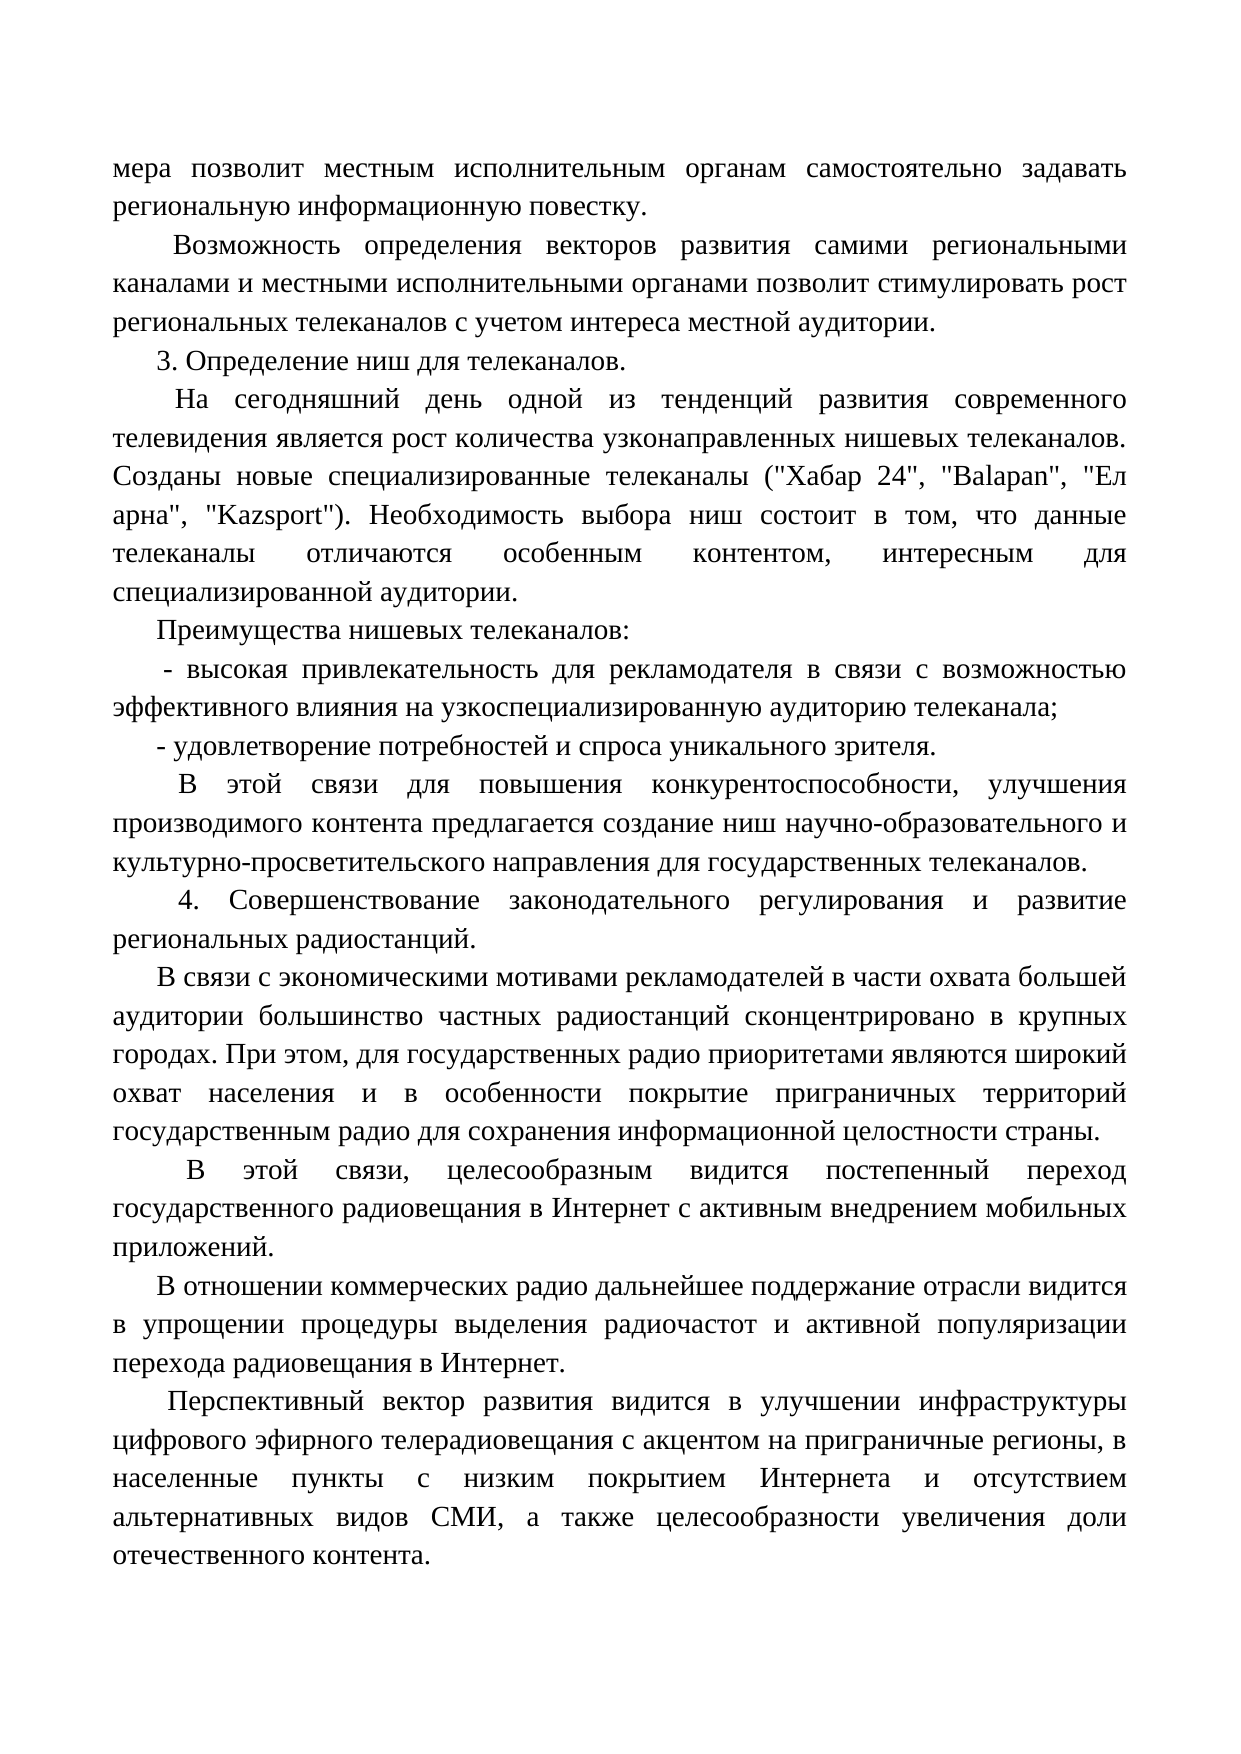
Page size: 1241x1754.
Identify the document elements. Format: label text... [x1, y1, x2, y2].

text В этой связи, целесообразным видится постепенный переход государственного радиовещания в Интернет с активным внедрением мобильных приложений. [112, 1152, 1128, 1263]
text В этой связи для повышения конкурентоспособности, улучшения производимого контента предлагается создание ниш научно-образовательного и культурно-просветительского направления для государственных телеканалов. [112, 767, 1128, 877]
text 4. Совершенствование законодательного регулирования и развитие региональных радиостанций. [112, 882, 1128, 954]
text Возможность определения векторов развития самими региональными каналами и местными исполнительными органами позволит стимулировать рост региональных телеканалов с учетом интереса местной аудитории. [112, 227, 1128, 338]
text - удовлетворение потребностей и спроса уникального зрителя. [112, 728, 1128, 762]
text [112, 150, 1128, 222]
text На сегодняшний день одной из тенденций развития современного телевидения является рост количества узконаправленных нишевых телеканалов. Созданы новые специализированные телеканалы ("Хабар 24", "Balapan", "Ел арна", "Kazsport"). Необходимость выбора ниш состоит в том, что данные телеканалы отличаются особенным контентом, интересным для специализированной аудитории. [112, 381, 1128, 607]
text В связи с экономическими мотивами рекламодателей в части охвата большей аудитории большинство частных радиостанций сконцентрировано в крупных городах. При этом, для государственных радио приоритетами являются широкий охват населения и в особенности покрытие приграничных территорий государственным радио для сохранения информационной целостности страны. [112, 959, 1128, 1147]
text - высокая привлекательность для рекламодателя в связи с возможностью эффективного влияния на узкоспециализированную аудиторию телеканала; [112, 651, 1128, 723]
text В отношении коммерческих радио дальнейшее поддержание отрасли видится в упрощении процедуры выделения радиочастот и активной популяризации перехода радиовещания в Интернет. [112, 1268, 1128, 1378]
text Перспективный вектор развития видится в улучшении инфраструктуры цифрового эфирного телерадиовещания с акцентом на приграничные регионы, в населенные пункты с низким покрытием Интернета и отсутствием альтернативных видов СМИ, а также целесообразности увеличения доли отечественного контента. [112, 1383, 1128, 1571]
text 3. Определение ниш для телеканалов. [112, 343, 1128, 376]
text Преимущества нишевых телеканалов: [112, 612, 1128, 646]
